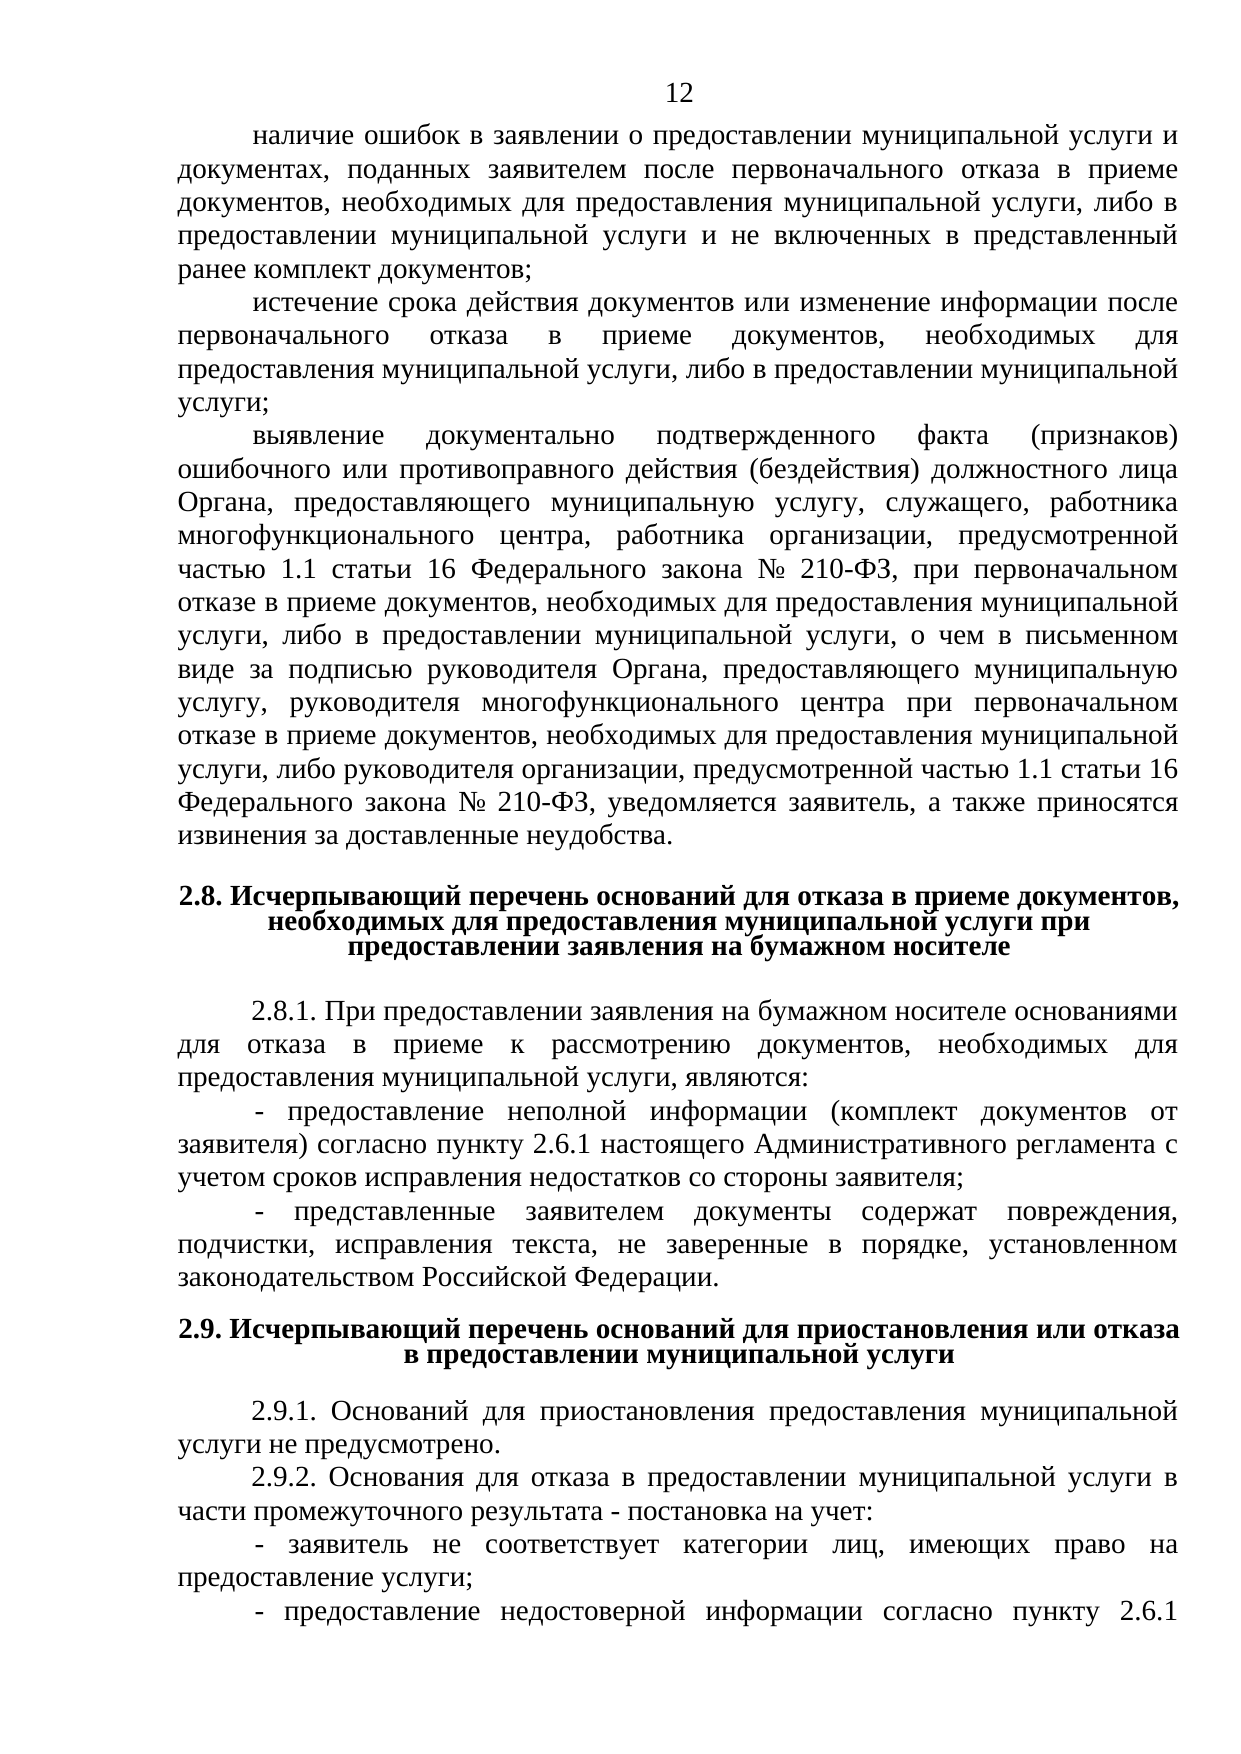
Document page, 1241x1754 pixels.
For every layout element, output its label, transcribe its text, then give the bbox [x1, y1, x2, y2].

text 2.9.1. Оснований для приостановления предоставления муниципальной услуги не предусмотрено. [177, 1393, 1179, 1460]
text 2.9. Исчерпывающий перечень оснований для приостановления или отказа в предоставлении муниципальной услуги [177, 1318, 1181, 1368]
text истечение срока действия документов или изменение информации после первоначального отказа в приеме документов, необходимых для предоставления муниципальной услуги, либо в предоставлении муниципальной услуги; [177, 285, 1179, 418]
text 2.8. Исчерпывающий перечень оснований для отказа в приеме документов, необходимых для предоставления муниципальной услуги при предоставлении заявления на бумажном носителе [177, 885, 1181, 960]
text наличие ошибок в заявлении о предоставлении муниципальной услуги и документах, поданных заявителем после первоначального отказа в приеме документов, необходимых для предоставления муниципальной услуги, либо в предоставлении муниципальной услуги и не включенных в представленный ранее комплект документов; [177, 118, 1179, 285]
text выявление документально подтвержденного факта (признаков) ошибочного или противоправного действия (бездействия) должностного лица Органа, предоставляющего муниципальную услугу, служащего, работника многофункционального центра, работника организации, предусмотренной частью 1.1 статьи 16 Федерального закона № 210-ФЗ, при первоначальном отказе в приеме документов, необходимых для предоставления муниципальной услуги, либо в предоставлении муниципальной услуги, о чем в письменном виде за подписью руководителя Органа, предоставляющего муниципальную услугу, руководителя многофункционального центра при первоначальном отказе в приеме документов, необходимых для предоставления муниципальной услуги, либо руководителя организации, предусмотренной частью 1.1 статьи 16 Федерального закона № 210-ФЗ, уведомляется заявитель, а также приносятся извинения за доставленные неудобства. [177, 418, 1179, 851]
text - предоставление неполной информации (комплект документов от заявителя) согласно пункту 2.6.1 настоящего Административного регламента с учетом сроков исправления недостатков со стороны заявителя; [177, 1093, 1179, 1193]
text - представленные заявителем документы содержат повреждения, подчистки, исправления текста, не заверенные в порядке, установленном законодательством Российской Федерации. [177, 1193, 1179, 1293]
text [177, 1593, 1179, 1627]
text 2.8.1. При предоставлении заявления на бумажном носителе основаниями для отказа в приеме к рассмотрению документов, необходимых для предоставления муниципальной услуги, являются: [177, 993, 1179, 1093]
text - заявитель не соответствует категории лиц, имеющих право на предоставление услуги; [177, 1527, 1179, 1593]
text 2.9.2. Основания для отказа в предоставлении муниципальной услуги в части промежуточного результата - постановка на учет: [177, 1460, 1179, 1527]
